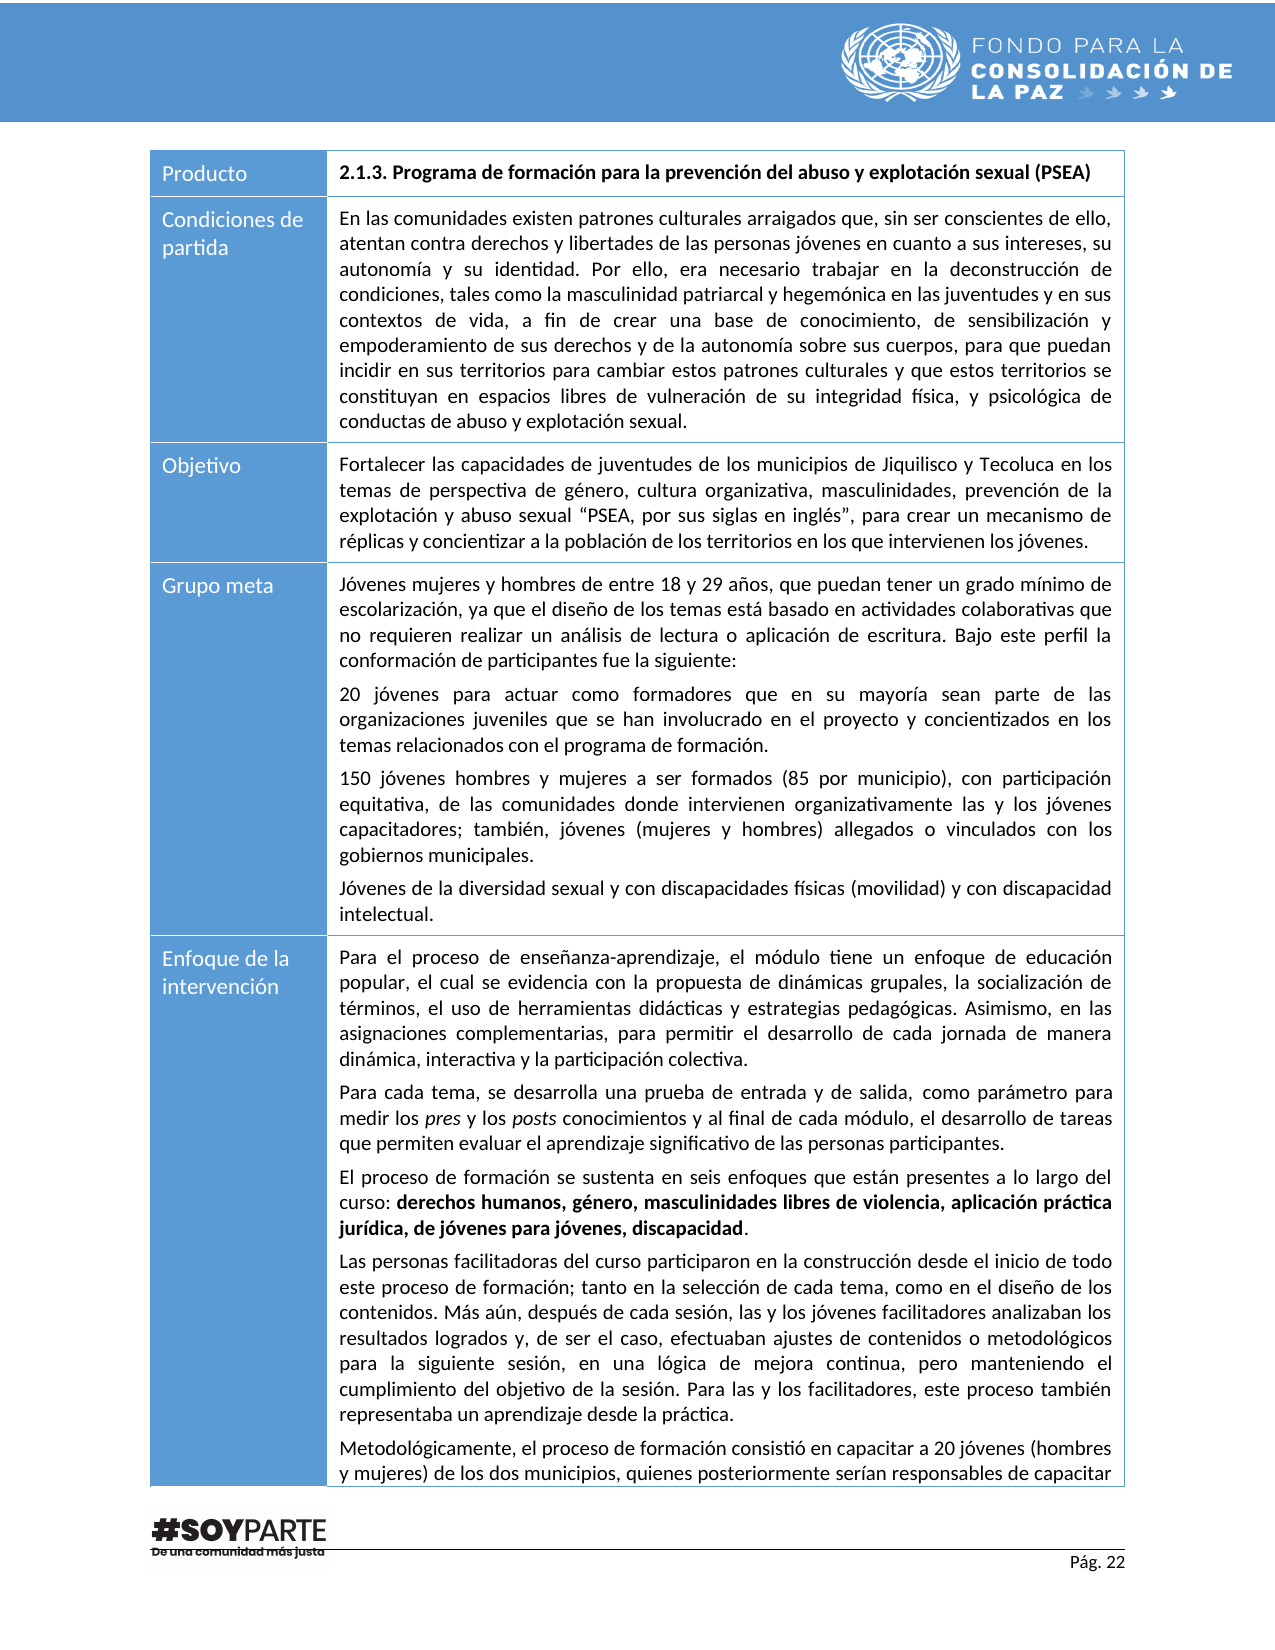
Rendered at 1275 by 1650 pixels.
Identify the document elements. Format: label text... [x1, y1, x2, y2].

table_cell Fortalecer las capacidades de juventudes de los municipios de Jiquilisco y Tecoluca en los temas de perspectiva de género, cultura organizativa, masculinidades, prevención de la explotación y abuso sexual “PSEA, por sus siglas en inglés”, para crear un mecanismo de réplicas y concientizar a la población de los territorios en los que intervienen los jóvenes. [328, 443, 1124, 562]
picture [143, 1506, 335, 1571]
table_cell Objetivo [151, 443, 327, 562]
table_header Producto [151, 151, 327, 196]
table_cell Condiciones de partida [151, 197, 327, 442]
table_cell Grupo meta [151, 563, 327, 935]
picture [0, 3, 1275, 122]
table_cell En las comunidades existen patrones culturales arraigados que, sin ser conscientes de ello, atentan contra derechos y libertades de las personas jóvenes en cuanto a sus intereses, su autonomía y su identidad. Por ello, era necesario trabajar en la deconstrucción de condiciones, tales como la masculinidad patriarcal y hegemónica en las juventudes y en sus contextos de vida, a fin de crear una base de conocimiento, de sensibilización y empoderamiento de sus derechos y de la autonomía sobre sus cuerpos, para que puedan incidir en sus territorios para cambiar estos patrones culturales y que estos territorios se constituyan en espacios libres de vulneración de su integridad física, y psicológica de conductas de abuso y explotación sexual. [328, 197, 1124, 442]
table_header 2.1.3. Programa de formación para la prevención del abuso y explotación sexual (PSEA) [328, 151, 1124, 196]
table_cell Enfoque de la intervención [151, 936, 327, 1486]
table_cell Jóvenes mujeres y hombres de entre 18 y 29 años, que puedan tener un grado mínimo de escolarización, ya que el diseño de los temas está basado en actividades colaborativas que no requieren realizar un análisis de lectura o aplicación de escritura. Bajo este perfil la conformación de participantes fue la siguiente: 20 jóvenes para actuar como formadores que en su mayoría sean parte de las organizaciones juveniles que se han involucrado en el proyecto y concientizados en los temas relacionados con el programa de formación. 150 jóvenes hombres y mujeres a ser formados (85 por municipio), con participación equitativa, de las comunidades donde intervienen organizativamente las y los jóvenes capacitadores; también, jóvenes (mujeres y hombres) allegados o vinculados con los gobiernos municipales. Jóvenes de la diversidad sexual y con discapacidades físicas (movilidad) y con discapacidad intelectual. [328, 563, 1124, 935]
